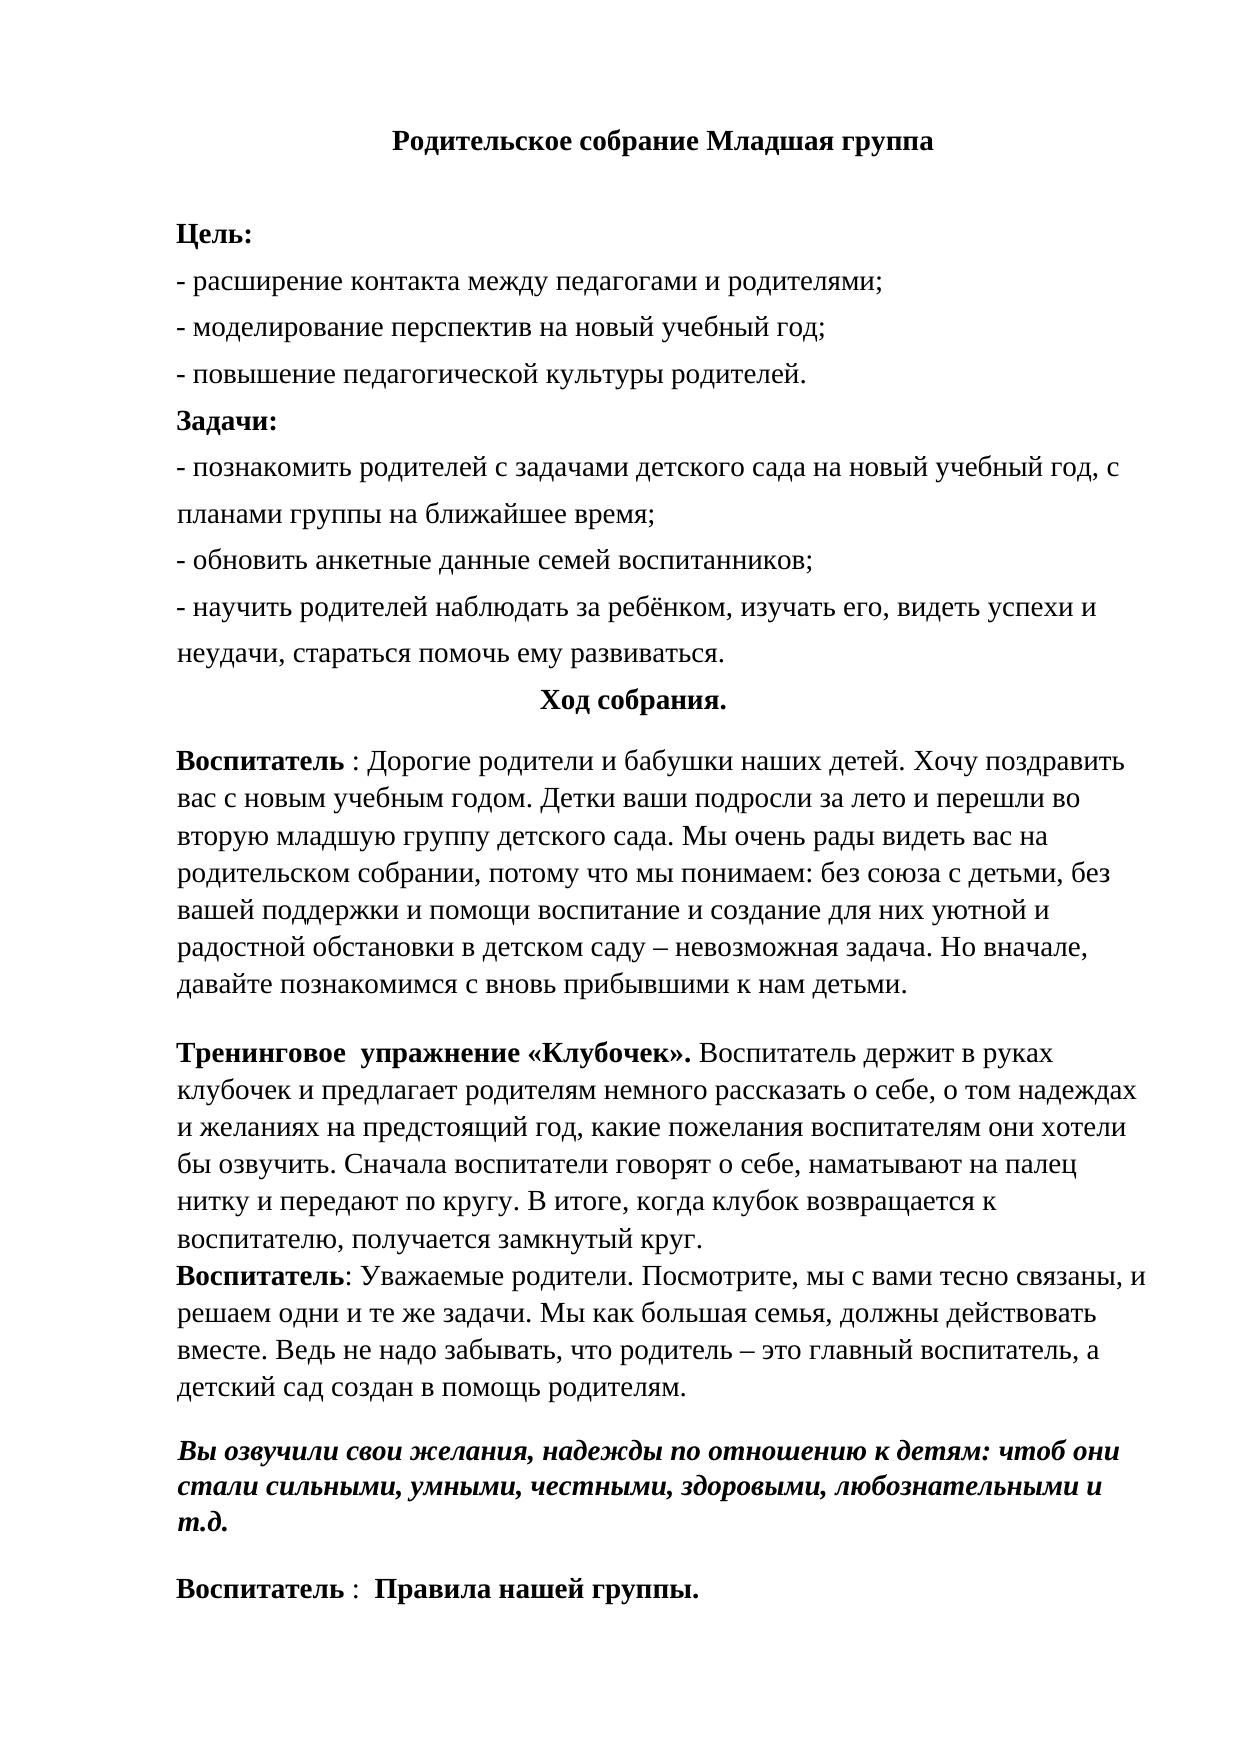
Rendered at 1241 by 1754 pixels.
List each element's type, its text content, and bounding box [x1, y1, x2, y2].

text Задачи: [176, 403, 1150, 436]
text Воспитатель: Уважаемые родители. Посмотрите, мы с вами тесно связаны, и решаем одни и те же задачи. Мы как большая семья, должны действовать вместе. Ведь не надо забывать, что родитель – это главный воспитатель, а детский сад создан в помощь родителям. [176, 1258, 1150, 1403]
text Воспитатель : Правила нашей группы. [176, 1571, 1151, 1605]
text Ход собрания. [177, 682, 1089, 716]
text - познакомить родителей с задачами детского сада на новый учебный год, с планами группы на ближайшее время; [176, 449, 1150, 529]
text Вы озвучили свои желания, надежды по отношению к детям: чтоб они стали сильными, умными, честными, здоровыми, любознательными и т.д. [177, 1433, 1151, 1537]
text - научить родителей наблюдать за ребёнком, изучать его, видеть успехи и неудачи, стараться помочь ему развиваться. [176, 589, 1150, 669]
text Цель: [176, 216, 1150, 250]
text - обновить анкетные данные семей воспитанников; [176, 542, 1150, 576]
text Тренинговое упражнение «Клубочек». Воспитатель держит в руках клубочек и предлагает родителям немного рассказать о себе, о том надеждах и желаниях на предстоящий год, какие пожелания воспитателям они хотели бы озвучить. Сначала воспитатели говорят о себе, наматывают на палец нитку и передают по кругу. В итоге, когда клубок возвращается к воспитателю, получается замкнутый круг. [176, 1035, 1150, 1254]
text - расширение контакта между педагогами и родителями; [176, 263, 1150, 297]
text - повышение педагогической культуры родителей. [176, 356, 1150, 390]
text Воспитатель : Дорогие родители и бабушки наших детей. Хочу поздравить вас с новым учебным годом. Детки ваши подросли за лето и перешли во вторую младшую группу детского сада. Мы очень рады видеть вас на родительском собрании, потому что мы понимаем: без союза с детьми, без вашей поддержки и помощи воспитание и создание для них уютной и радостной обстановки в детском саду – невозможная задача. Но вначале, давайте познакомимся с вновь прибывшими к нам детьми. [176, 743, 1150, 1000]
text - моделирование перспектив на новый учебный год; [176, 309, 1150, 343]
text Родительское собрание Младшая группа [176, 123, 1150, 157]
